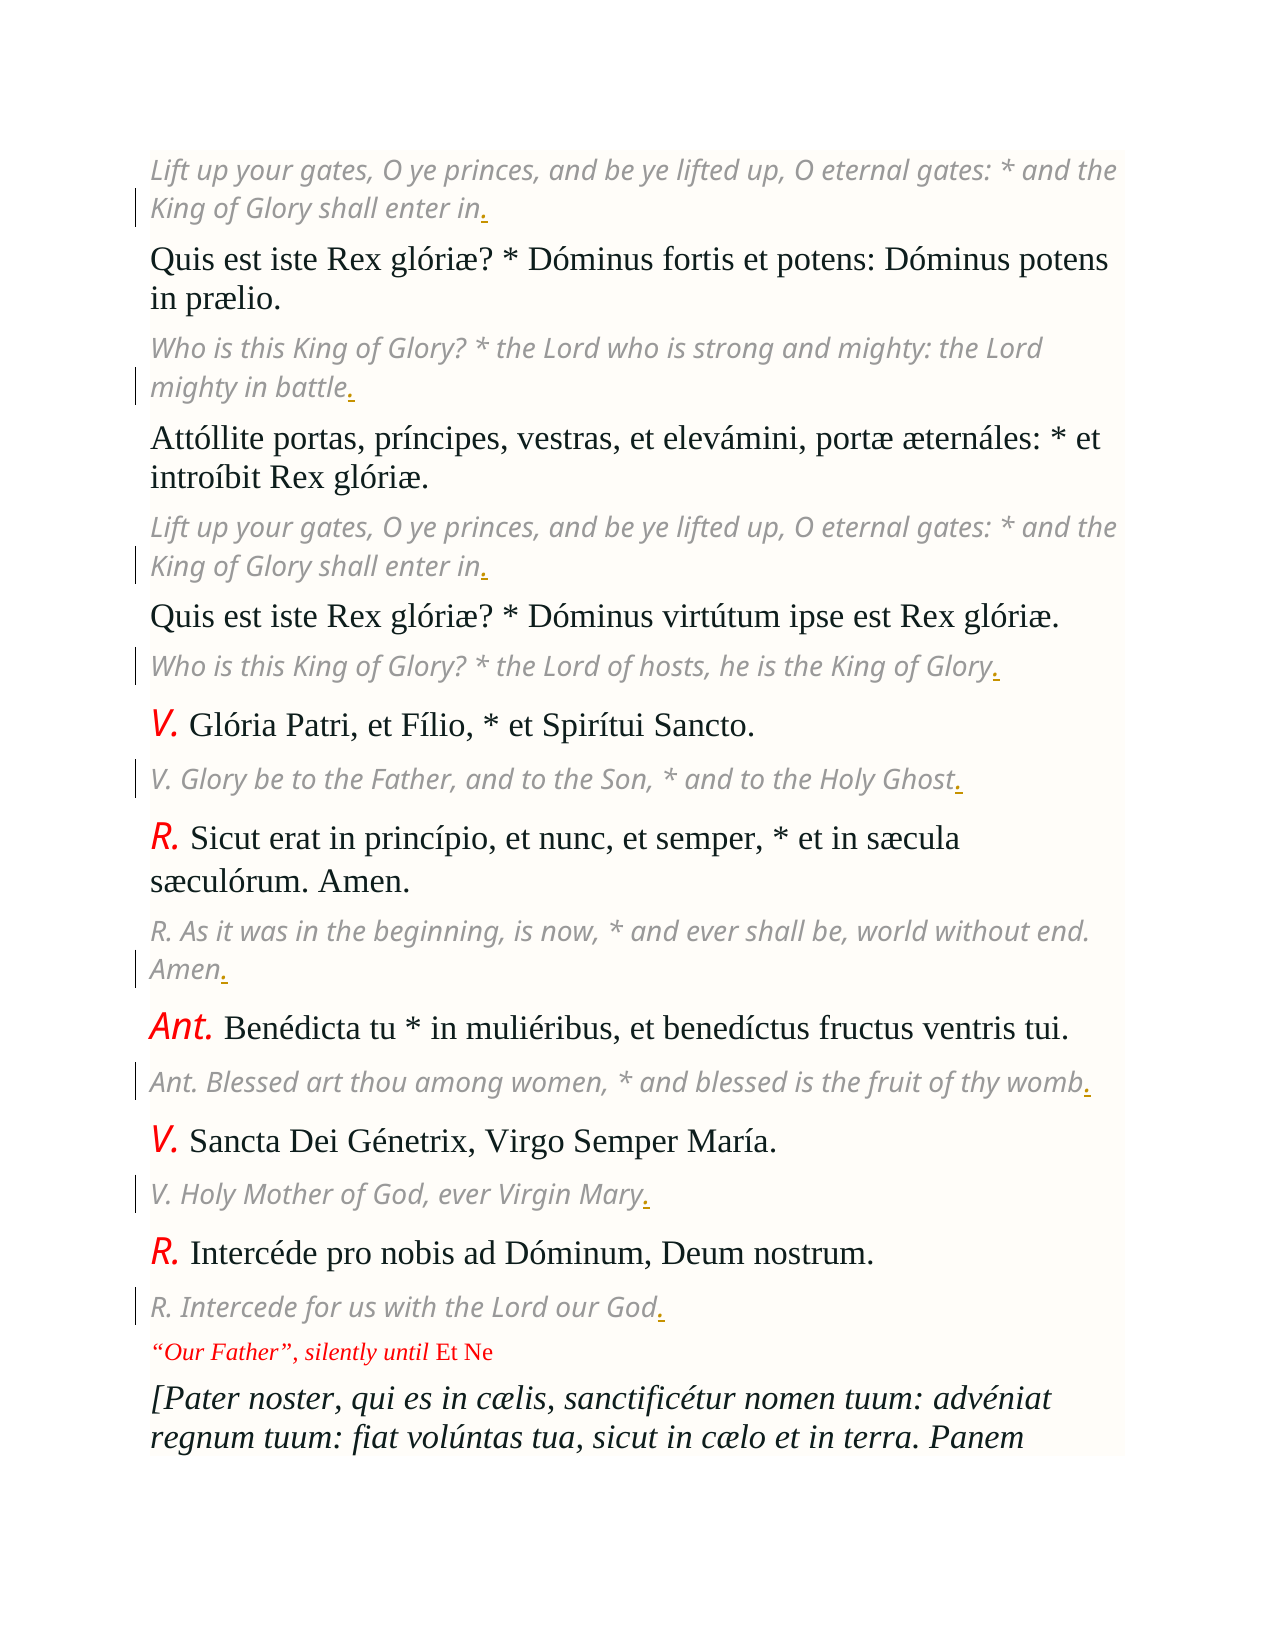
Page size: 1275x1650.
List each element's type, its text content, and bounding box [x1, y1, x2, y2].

text V. Glory be to the Father, and to the Son, * and to the Holy Ghost [150, 759, 1125, 798]
text R. Intercede for us with the Lord our God [150, 1287, 1125, 1325]
text Ant. Benédicta tu * in muliéribus, et benedíctus fructus ventris tui. [150, 999, 1125, 1051]
text V. Glória Patri, et Fílio, * et Spirítui Sancto. [150, 697, 1125, 748]
text Lift up your gates, O ye princes, and be ye lifted up, O eternal gates: * and the King of Glory shall enter in [150, 150, 1125, 227]
text Who is this King of Glory? * the Lord of hosts, he is the King of Glory [150, 647, 1125, 685]
text Quis est iste Rex glóriæ? * Dóminus fortis et potens: Dóminus potens in prælio. [150, 238, 1125, 317]
text V. Holy Mother of God, ever Virgin Mary [150, 1174, 1125, 1213]
text R. Sicut erat in princípio, et nunc, et semper, * et in sæcula sæculórum. Amen. [150, 809, 1125, 900]
text R. As it was in the beginning, is now, * and ever shall be, world without end. Amen [150, 911, 1125, 988]
text Attóllite portas, príncipes, vestras, et elevámini, portæ æternáles: * et introíbit Rex glóriæ. [150, 417, 1125, 496]
text “Our Father”, silently until Et Ne [150, 1337, 1125, 1366]
text Lift up your gates, O ye princes, and be ye lifted up, O eternal gates: * and the King of Glory shall enter in [150, 507, 1125, 584]
text Quis est iste Rex glóriæ? * Dóminus virtútum ipse est Rex glóriæ. [150, 596, 1125, 635]
text Who is this King of Glory? * the Lord who is strong and mighty: the Lord mighty in battle [150, 329, 1125, 405]
text V. Sancta Dei Génetrix, Virgo Semper María. [150, 1112, 1125, 1163]
text R. Intercéde pro nobis ad Dóminum, Deum nostrum. [150, 1224, 1125, 1276]
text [150, 1377, 1125, 1456]
text Ant. Blessed art thou among women, * and blessed is the fruit of thy womb [150, 1062, 1125, 1100]
